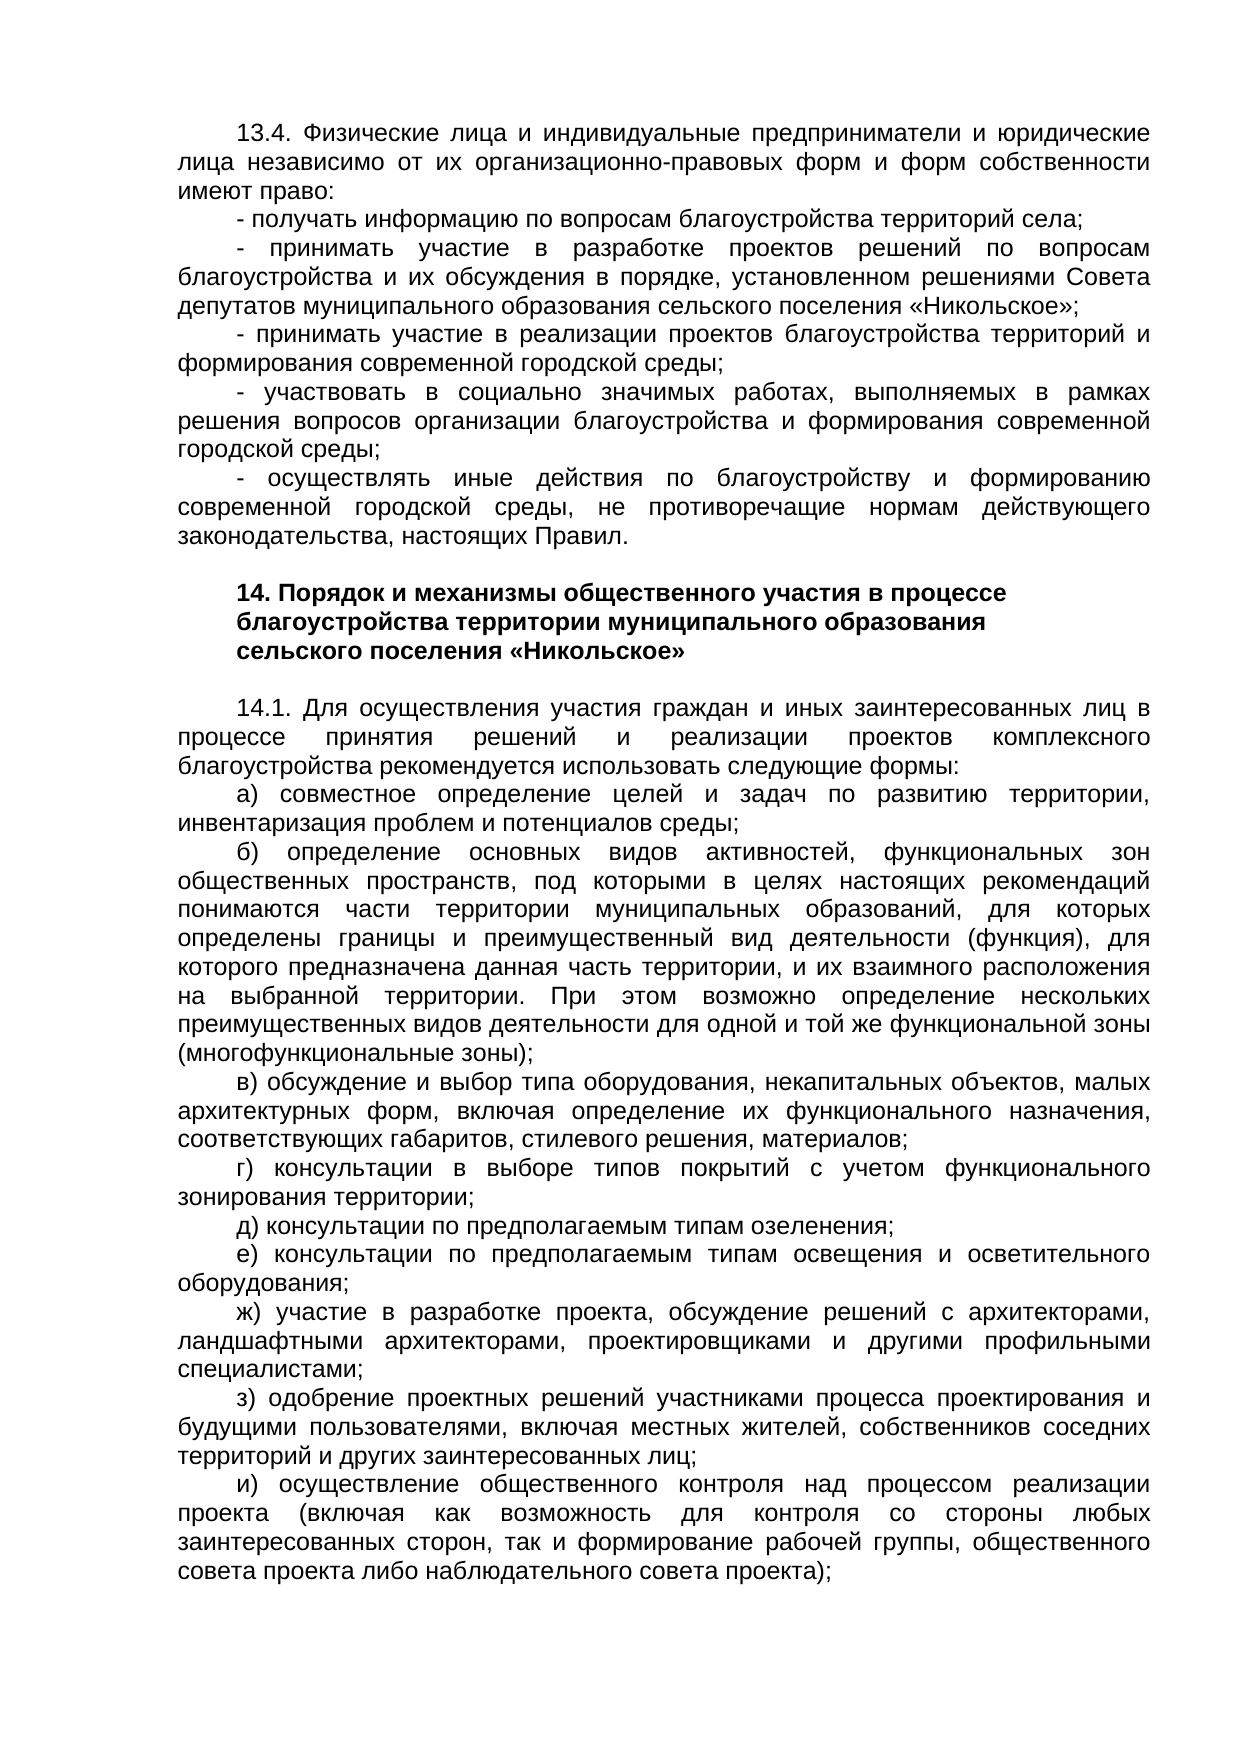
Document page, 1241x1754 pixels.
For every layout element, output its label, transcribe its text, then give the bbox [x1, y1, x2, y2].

text 14. Порядок и механизмы общественного участия в процессе [177, 578, 1152, 607]
text б) определение основных видов активностей, функциональных зон общественных пространств, под которыми в целях настоящих рекомендаций понимаются части территории муниципальных образований, для которых определены границы и преимущественный вид деятельности (функция), для которого предназначена данная часть территории, и их взаимного расположения на выбранной территории. При этом возможно определение нескольких преимущественных видов деятельности для одной и той же функциональной зоны (многофункциональные зоны); [177, 837, 1152, 1067]
text з) одобрение проектных решений участниками процесса проектирования и будущими пользователями, включая местных жителей, собственников соседних территорий и других заинтересованных лиц; [177, 1383, 1152, 1469]
text - принимать участие в разработке проектов решений по вопросам благоустройства и их обсуждения в порядке, установленном решениями Совета депутатов муниципального образования сельского поселения «Никольское»; [177, 233, 1152, 319]
text - принимать участие в реализации проектов благоустройства территорий и формирования современной городской среды; [177, 319, 1152, 377]
text д) консультации по предполагаемым типам озеленения; [177, 1211, 1152, 1239]
text 14.1. Для осуществления участия граждан и иных заинтересованных лиц в процессе принятия решений и реализации проектов комплексного благоустройства рекомендуется использовать следующие формы: [177, 693, 1152, 779]
text а) совместное определение целей и задач по развитию территории, инвентаризация проблем и потенциалов среды; [177, 779, 1152, 837]
text и) осуществление общественного контроля над процессом реализации проекта (включая как возможность для контроля со стороны любых заинтересованных сторон, так и формирование рабочей группы, общественного совета проекта либо наблюдательного совета проекта); [177, 1469, 1152, 1584]
text г) консультации в выборе типов покрытий с учетом функционального зонирования территории; [177, 1153, 1152, 1211]
text благоустройства территории муниципального образования [177, 607, 1152, 636]
text сельского поселения «Никольское» [177, 636, 1152, 664]
text 13.4. Физические лица и индивидуальные предприниматели и юридические лица независимо от их организационно-правовых форм и форм собственности имеют право: [177, 118, 1152, 204]
text ж) участие в разработке проекта, обсуждение решений с архитекторами, ландшафтными архитекторами, проектировщиками и другими профильными специалистами; [177, 1297, 1152, 1383]
text в) обсуждение и выбор типа оборудования, некапитальных объектов, малых архитектурных форм, включая определение их функционального назначения, соответствующих габаритов, стилевого решения, материалов; [177, 1067, 1152, 1153]
text е) консультации по предполагаемым типам освещения и осветительного оборудования; [177, 1239, 1152, 1297]
text - получать информацию по вопросам благоустройства территорий села; [177, 204, 1152, 233]
text - участвовать в социально значимых работах, выполняемых в рамках решения вопросов организации благоустройства и формирования современной городской среды; [177, 377, 1152, 463]
text - осуществлять иные действия по благоустройству и формированию современной городской среды, не противоречащие нормам действующего законодательства, настоящих Правил. [177, 463, 1152, 549]
